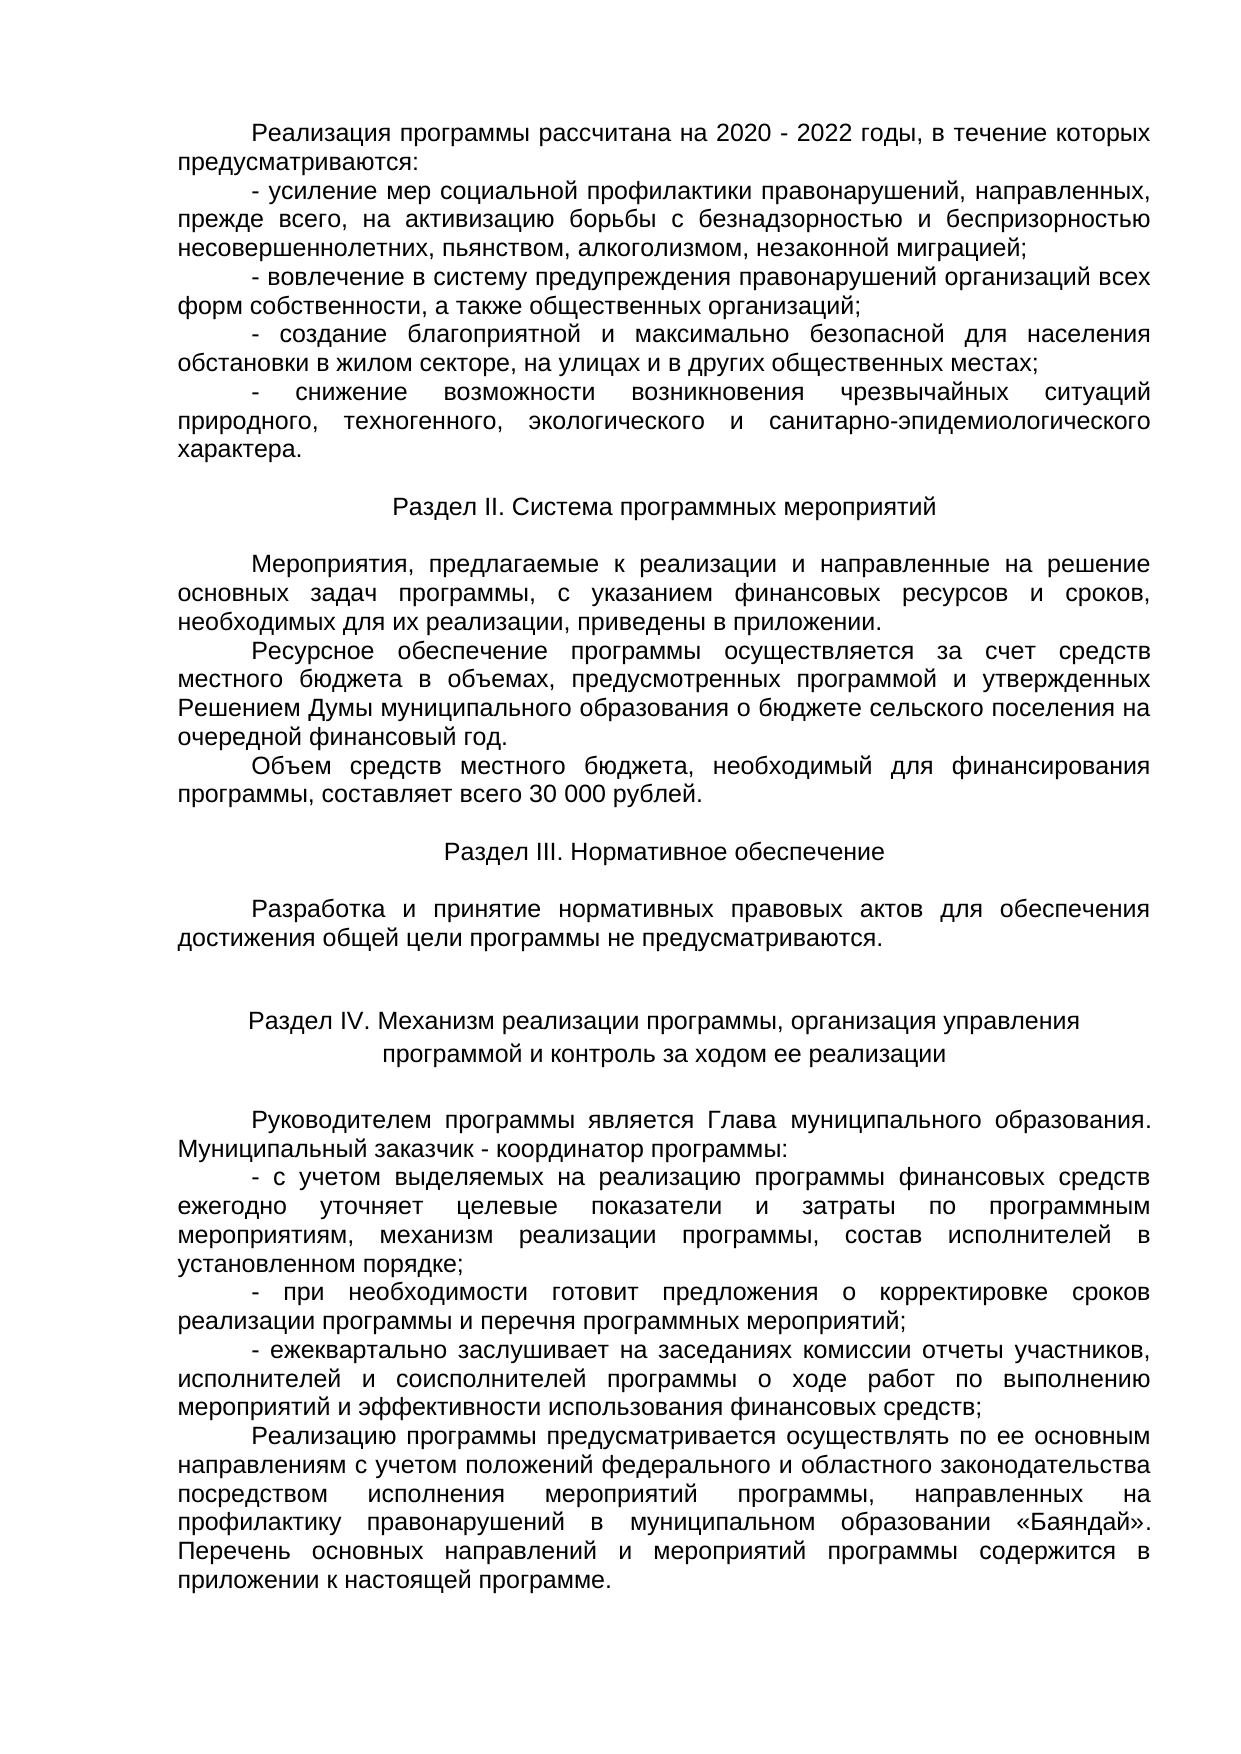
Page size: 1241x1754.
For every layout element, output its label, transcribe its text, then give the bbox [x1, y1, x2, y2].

text Раздел III. Нормативное обеспечение [177, 837, 1152, 866]
text - ежеквартально заслушивает на заседаниях комиссии отчеты участников, исполнителей и соисполнителей программы о ходе работ по выполнению мероприятий и эффективности использования финансовых средств; [177, 1335, 1152, 1421]
text - усиление мер социальной профилактики правонарушений, направленных, прежде всего, на активизацию борьбы с безнадзорностью и беспризорностью несовершеннолетних, пьянством, алкоголизмом, незаконной миграцией; [177, 176, 1152, 262]
text Реализация программы рассчитана на 2020 - 2022 годы, в течение которых предусматриваются: [177, 118, 1152, 176]
text Раздел IV. Механизм реализации программы, организация управления программой и контроль за ходом ее реализации [177, 1006, 1152, 1067]
text Ресурсное обеспечение программы осуществляется за счет средств местного бюджета в объемах, предусмотренных программой и утвержденных Решением Думы муниципального образования о бюджете сельского поселения на очередной финансовый год. [177, 636, 1152, 751]
text - создание благоприятной и максимально безопасной для населения обстановки в жилом секторе, на улицах и в других общественных местах; [177, 319, 1152, 377]
text Мероприятия, предлагаемые к реализации и направленные на решение основных задач программы, с указанием финансовых ресурсов и сроков, необходимых для их реализации, приведены в приложении. [177, 549, 1152, 636]
text - при необходимости готовит предложения о корректировке сроков реализации программы и перечня программных мероприятий; [177, 1277, 1152, 1335]
text Раздел II. Система программных мероприятий [177, 492, 1152, 521]
text Руководителем программы является Глава муниципального образования. Муниципальный заказчик - координатор программы: [177, 1105, 1152, 1162]
text Разработка и принятие нормативных правовых актов для обеспечения достижения общей цели программы не предусматриваются. [177, 894, 1152, 952]
text Объем средств местного бюджета, необходимый для финансирования программы, составляет всего 30 000 рублей. [177, 751, 1152, 808]
text - вовлечение в систему предупреждения правонарушений организаций всех форм собственности, а также общественных организаций; [177, 262, 1152, 319]
text - с учетом выделяемых на реализацию программы финансовых средств ежегодно уточняет целевые показатели и затраты по программным мероприятиям, механизм реализации программы, состав исполнителей в установленном порядке; [177, 1162, 1152, 1277]
text Реализацию программы предусматривается осуществлять по ее основным направлениям с учетом положений федерального и областного законодательства посредством исполнения мероприятий программы, направленных на профилактику правонарушений в муниципальном образовании «Баяндай». Перечень основных направлений и мероприятий программы содержится в приложении к настоящей программе. [177, 1421, 1152, 1593]
text - снижение возможности возникновения чрезвычайных ситуаций природного, техногенного, экологического и санитарно-эпидемиологического характера. [177, 377, 1152, 463]
